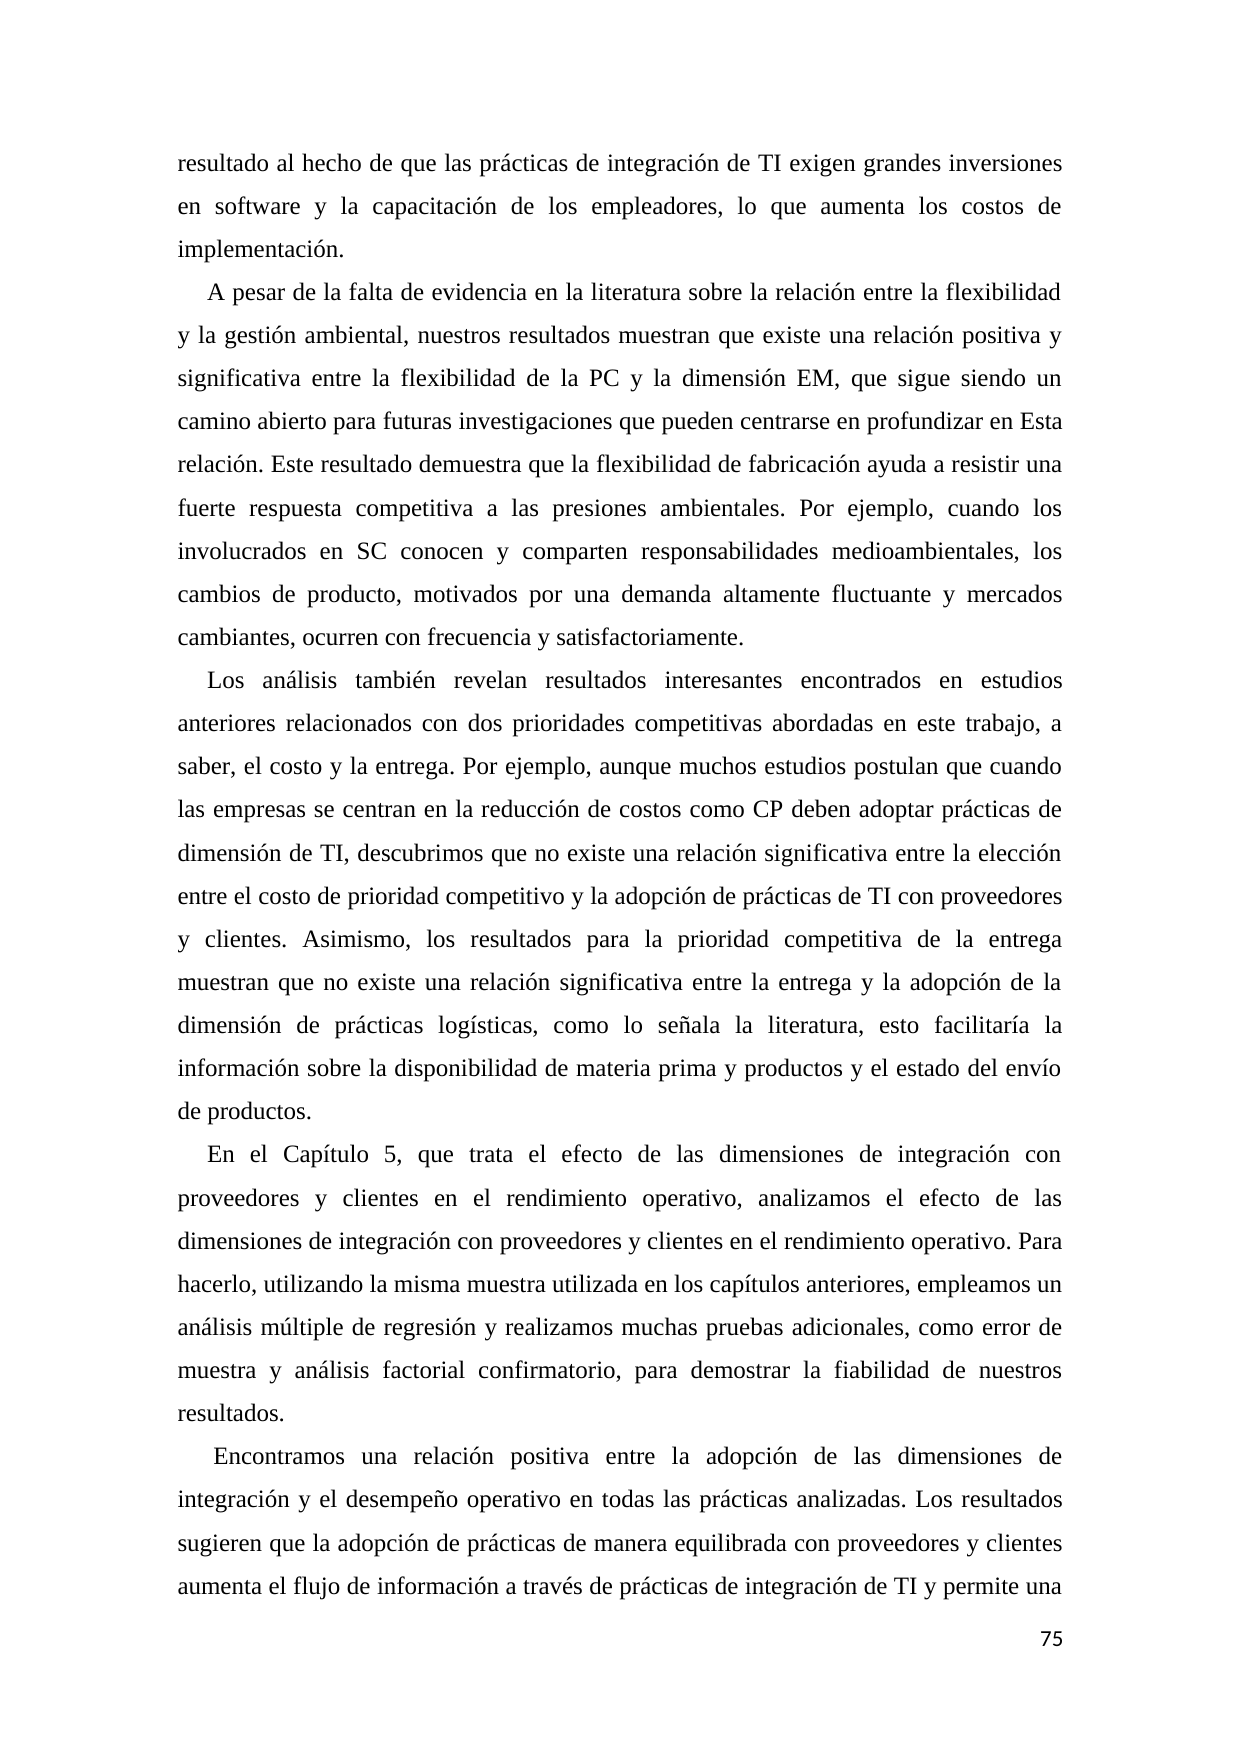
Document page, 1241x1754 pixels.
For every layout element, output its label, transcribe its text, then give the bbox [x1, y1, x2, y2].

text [177, 148, 1063, 263]
text Los análisis también revelan resultados interesantes encontrados en estudios anteriores relacionados con dos prioridades competitivas abordadas en este trabajo, a saber, el costo y la entrega. Por ejemplo, aunque muchos estudios postulan que cuando las empresas se centran en la reducción de costos como CP deben adoptar prácticas de dimensión de TI, descubrimos que no existe una relación significativa entre la elección entre el costo de prioridad competitivo y la adopción de prácticas de TI con proveedores y clientes. Asimismo, los resultados para la prioridad competitiva de la entrega muestran que no existe una relación significativa entre la entrega y la adopción de la dimensión de prácticas logísticas, como lo señala la literatura, esto facilitaría la información sobre la disponibilidad de materia prima y productos y el estado del envío de productos. [177, 665, 1063, 1125]
text En el Capítulo 5, que trata el efecto de las dimensiones de integración con proveedores y clientes en el rendimiento operativo, analizamos el efecto de las dimensiones de integración con proveedores y clientes en el rendimiento operativo. Para hacerlo, utilizando la misma muestra utilizada en los capítulos anteriores, empleamos un análisis múltiple de regresión y realizamos muchas pruebas adicionales, como error de muestra y análisis factorial confirmatorio, para demostrar la fiabilidad de nuestros resultados. [177, 1139, 1063, 1427]
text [177, 1441, 1063, 1599]
text A pesar de la falta de evidencia en la literatura sobre la relación entre la flexibilidad y la gestión ambiental, nuestros resultados muestran que existe una relación positiva y significativa entre la flexibilidad de la PC y la dimensión EM, que sigue siendo un camino abierto para futuras investigaciones que pueden centrarse en profundizar en Esta relación. Este resultado demuestra que la flexibilidad de fabricación ayuda a resistir una fuerte respuesta competitiva a las presiones ambientales. Por ejemplo, cuando los involucrados en SC conocen y comparten responsabilidades medioambientales, los cambios de producto, motivados por una demanda altamente fluctuante y mercados cambiantes, ocurren con frecuencia y satisfactoriamente. [177, 277, 1063, 651]
